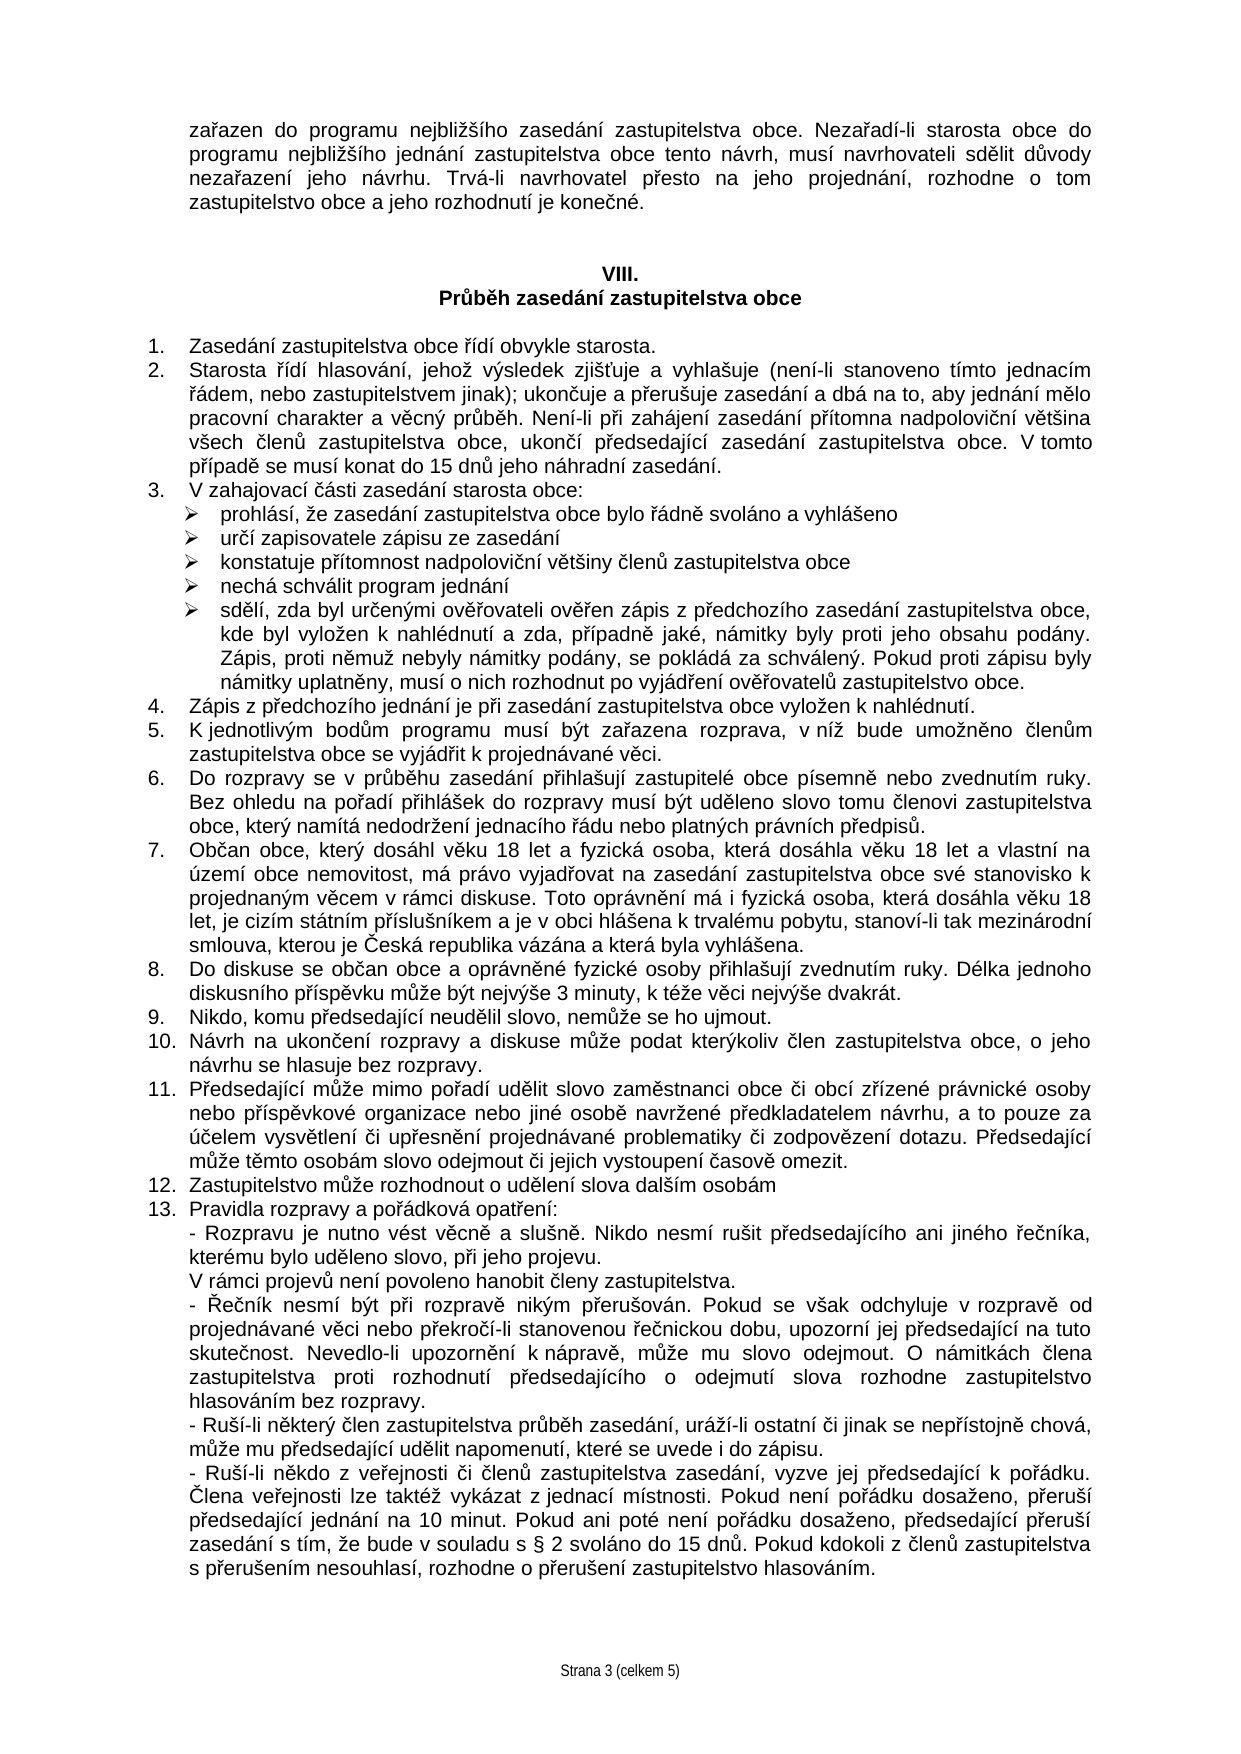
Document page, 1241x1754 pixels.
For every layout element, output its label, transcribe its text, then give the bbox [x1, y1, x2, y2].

text Návrh na ukončení rozpravy a diskuse může podat kterýkoliv člen zastupitelstva obce, o jeho návrhu se hlasuje bez rozpravy. [148, 1029, 1093, 1077]
text Pravidla rozpravy a pořádková opatření: [148, 1197, 1093, 1221]
list prohlásí, že zasedání zastupitelstva obce bylo řádně svoláno a vyhlášeno [183, 501, 1093, 526]
list - Řečník nesmí být při rozpravě nikým přerušován. Pokud se však odchyluje v rozpravě od projednávané věci nebo překročí-li stanovenou řečnickou dobu, upozorní jej předsedající na tuto skutečnost. Nevedlo-li upozornění k nápravě, může mu slovo odejmout. O námitkách člena zastupitelstva proti rozhodnutí předsedajícího o odejmutí slova rozhodne zastupitelstvo hlasováním bez rozpravy. [189, 1293, 1093, 1412]
list - Ruší-li některý člen zastupitelstva průběh zasedání, uráží-li ostatní či jinak se nepřístojně chová, může mu předsedající udělit napomenutí, které se uvede i do zápisu. [189, 1412, 1093, 1460]
text K jednotlivým bodům programu musí být zařazena rozprava, v níž bude umožněno členům zastupitelstva obce se vyjádřit k projednávané věci. [148, 718, 1093, 766]
text Zastupitelstvo může rozhodnout o udělení slova dalším osobám [148, 1173, 1093, 1197]
list určí zapisovatele zápisu ze zasedání [183, 526, 1093, 549]
text Předsedající může mimo pořadí udělit slovo zaměstnanci obce či obcí zřízené právnické osoby nebo příspěvkové organizace nebo jiné osobě navržené předkladatelem návrhu, a to pouze za účelem vysvětlení či upřesnění projednávané problematiky či zodpovězení dotazu. Předsedající může těmto osobám slovo odejmout či jejich vystoupení časově omezit. [148, 1077, 1093, 1173]
text Občan obce, který dosáhl věku 18 let a fyzická osoba, která dosáhla věku 18 let a vlastní na území obce nemovitost, má právo vyjadřovat na zasedání zastupitelstva obce své stanovisko k projednaným věcem v rámci diskuse. Toto oprávnění má i fyzická osoba, která dosáhla věku 18 let, je cizím státním příslušníkem a je v obci hlášena k trvalému pobytu, stanoví-li tak mezinárodní smlouva, kterou je Česká republika vázána a která byla vyhlášena. [148, 837, 1093, 957]
list Starosta řídí hlasování, jehož výsledek zjišťuje a vyhlašuje (není-li stanoveno tímto jednacím řádem, nebo zastupitelstvem jinak); ukončuje a přerušuje zasedání a dbá na to, aby jednání mělo pracovní charakter a věcný průběh. Není-li při zahájení zasedání přítomna nadpoloviční většina všech členů zastupitelstva obce, ukončí předsedající zasedání zastupitelstva obce. V tomto případě se musí konat do 15 dnů jeho náhradní zasedání. [148, 358, 1093, 477]
list nechá schválit program jednání [183, 574, 1093, 598]
list konstatuje přítomnost nadpoloviční většiny členů zastupitelstva obce [183, 549, 1093, 574]
text Do diskuse se občan obce a oprávněné fyzické osoby přihlašují zvednutím ruky. Délka jednoho diskusního příspěvku může být nejvýše 3 minuty, k téže věci nejvýše dvakrát. [148, 957, 1093, 1005]
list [148, 118, 1093, 214]
text VIII. [148, 262, 1093, 286]
text Do rozpravy se v průběhu zasedání přihlašují zastupitelé obce písemně nebo zvednutím ruky. Bez ohledu na pořadí přihlášek do rozpravy musí být uděleno slovo tomu členovi zastupitelstva obce, který namítá nedodržení jednacího řádu nebo platných právních předpisů. [148, 766, 1093, 837]
list - Rozpravu je nutno vést věcně a slušně. Nikdo nesmí rušit předsedajícího ani jiného řečníka, kterému bylo uděleno slovo, při jeho projevu. [189, 1221, 1093, 1269]
list Zasedání zastupitelstva obce řídí obvykle starosta. [148, 334, 1093, 358]
list - Ruší-li někdo z veřejnosti či členů zastupitelstva zasedání, vyzve jej předsedající k pořádku. Člena veřejnosti lze taktéž vykázat z jednací místnosti. Pokud není pořádku dosaženo, přeruší předsedající jednání na 10 minut. Pokud ani poté není pořádku dosaženo, předsedající přeruší zasedání s tím, že bude v souladu s § 2 svoláno do 15 dnů. Pokud kdokoli z členů zastupitelstva s přerušením nesouhlasí, rozhodne o přerušení zastupitelstvo hlasováním. [189, 1460, 1093, 1580]
list V rámci projevů není povoleno hanobit členy zastupitelstva. [189, 1269, 1093, 1293]
text Zápis z předchozího jednání je při zasedání zastupitelstva obce vyložen k nahlédnutí. [148, 694, 1093, 718]
text Průběh zasedání zastupitelstva obce [148, 286, 1093, 310]
text Nikdo, komu předsedající neudělil slovo, nemůže se ho ujmout. [148, 1005, 1093, 1029]
list sdělí, zda byl určenými ověřovateli ověřen zápis z předchozího zasedání zastupitelstva obce, kde byl vyložen k nahlédnutí a zda, případně jaké, námitky byly proti jeho obsahu podány. Zápis, proti němuž nebyly námitky podány, se pokládá za schválený. Pokud proti zápisu byly námitky uplatněny, musí o nich rozhodnut po vyjádření ověřovatelů zastupitelstvo obce. [183, 598, 1093, 694]
list V zahajovací části zasedání starosta obce: [148, 477, 1093, 501]
